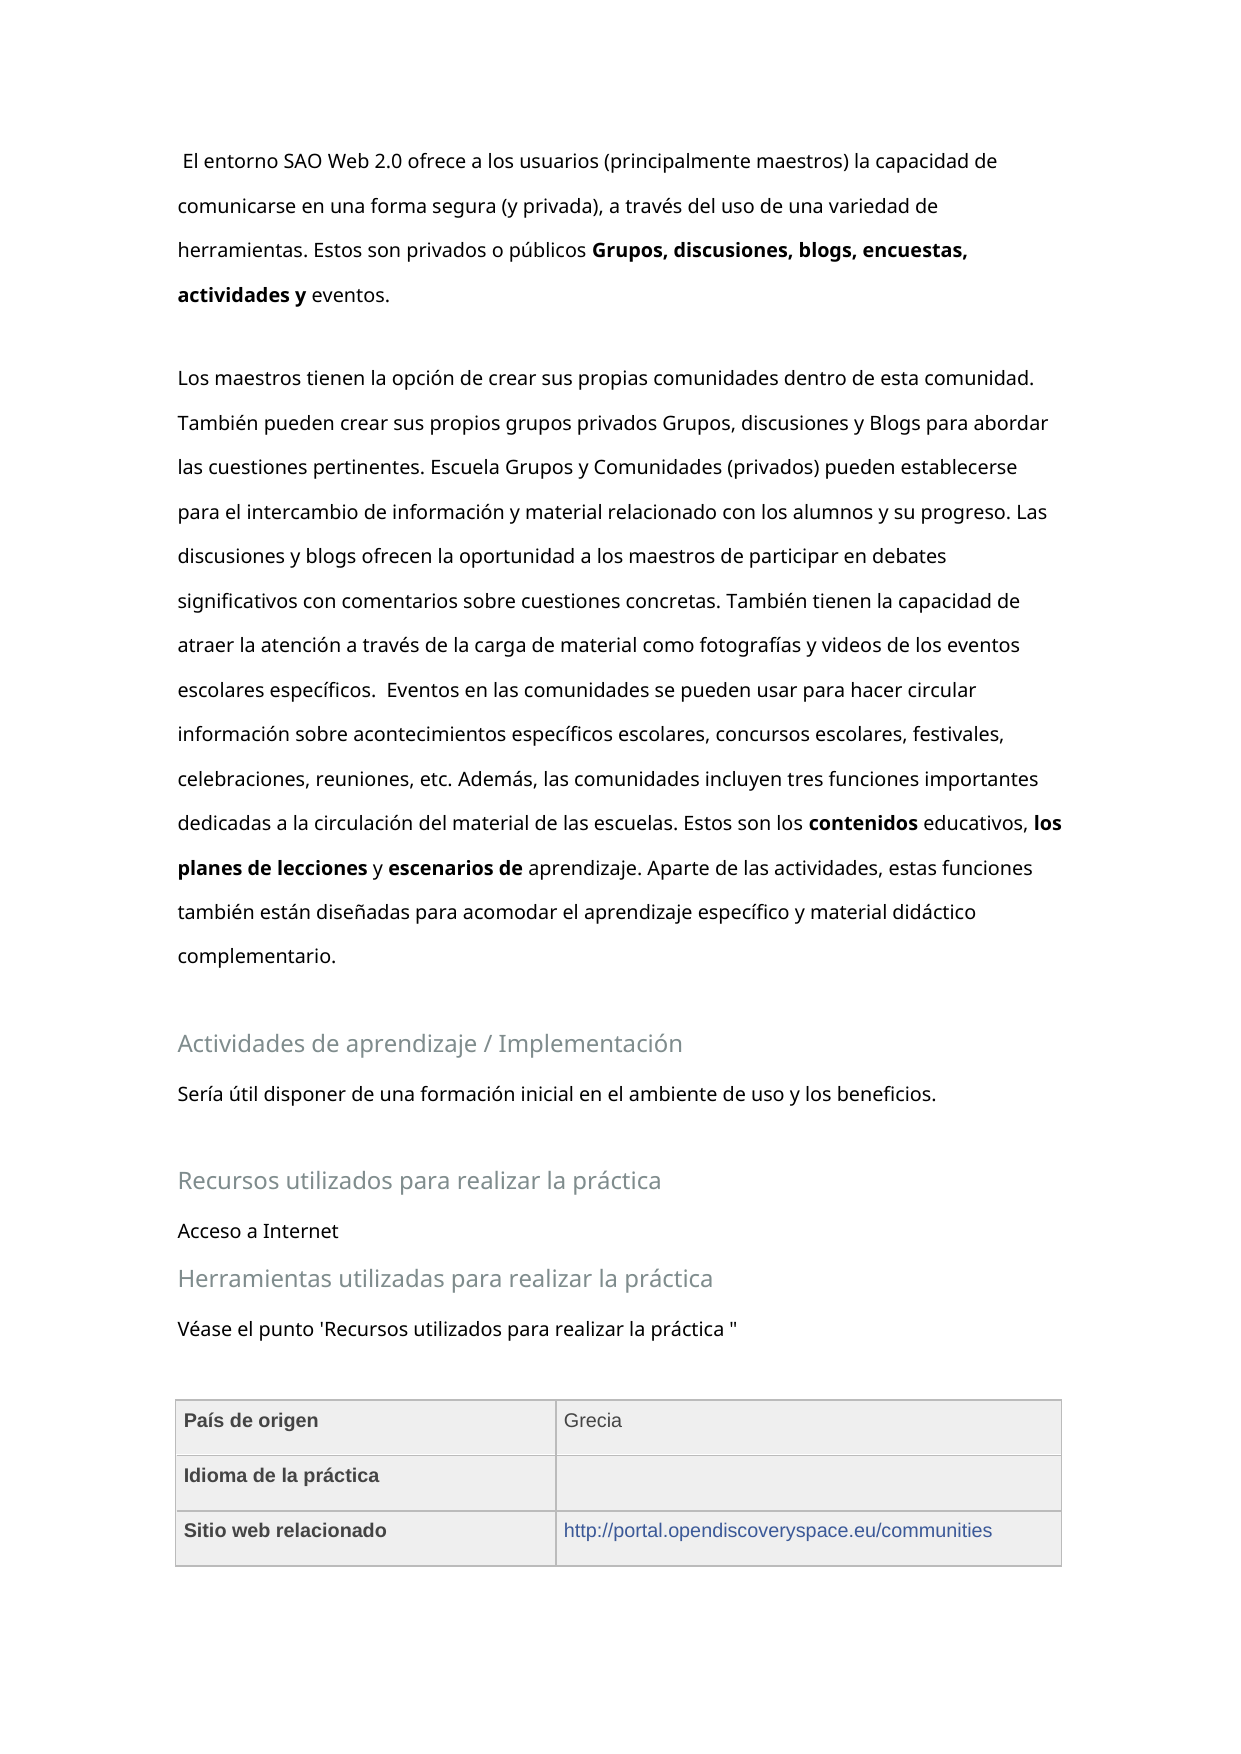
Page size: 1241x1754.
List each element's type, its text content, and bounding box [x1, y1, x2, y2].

text Recursos utilizados para realizar la práctica [177, 1164, 1063, 1196]
text Los maestros tienen la opción de crear sus propias comunidades dentro de esta comunidad. También pueden crear sus propios grupos privados Grupos, discusiones y Blogs para abordar las cuestiones pertinentes. Escuela Grupos y Comunidades (privados) pueden establecerse para el intercambio de información y material relacionado con los alumnos y su progreso. Las discusiones y blogs ofrecen la oportunidad a los maestros de participar en debates significativos con comentarios sobre cuestiones concretas. También tienen la capacidad de atraer la atención a través de la carga de material como fotografías y videos de los eventos escolares específicos. Eventos en las comunidades se pueden usar para hacer circular información sobre acontecimientos específicos escolares, concursos escolares, festivales, celebraciones, reuniones, etc. Además, las comunidades incluyen tres funciones importantes dedicadas a la circulación del material de las escuelas. Estos son los contenidos educativos, los planes de lecciones y escenarios de aprendizaje. Aparte de las actividades, estas funciones también están diseñadas para acomodar el aprendizaje específico y material didáctico complementario. [177, 364, 1063, 970]
table_cell Sitio web relacionado [176, 1511, 555, 1565]
table_header País de origen [176, 1401, 555, 1454]
text Sería útil disponer de una formación inicial en el ambiente de uso y los beneficios. [177, 1080, 1063, 1107]
table_cell [557, 1456, 1061, 1510]
text Herramientas utilizadas para realizar la práctica [177, 1262, 1063, 1294]
table_cell http://portal.opendiscoveryspace.eu/communities [557, 1512, 1061, 1565]
table_header Grecia [557, 1401, 1061, 1454]
text Acceso a Internet [177, 1217, 1063, 1244]
text Véase el punto 'Recursos utilizados para realizar la práctica " [177, 1316, 1063, 1343]
text El entorno SAO Web 2.0 ofrece a los usuarios (principalmente maestros) la capacidad de comunicarse en una forma segura (y privada), a través del uso de una variedad de herramientas. Estos son privados o públicos Grupos, discusiones, blogs, encuestas, actividades y eventos. [177, 148, 1063, 308]
text Actividades de aprendizaje / Implementación [177, 1026, 1063, 1059]
table_cell Idioma de la práctica [176, 1456, 555, 1510]
